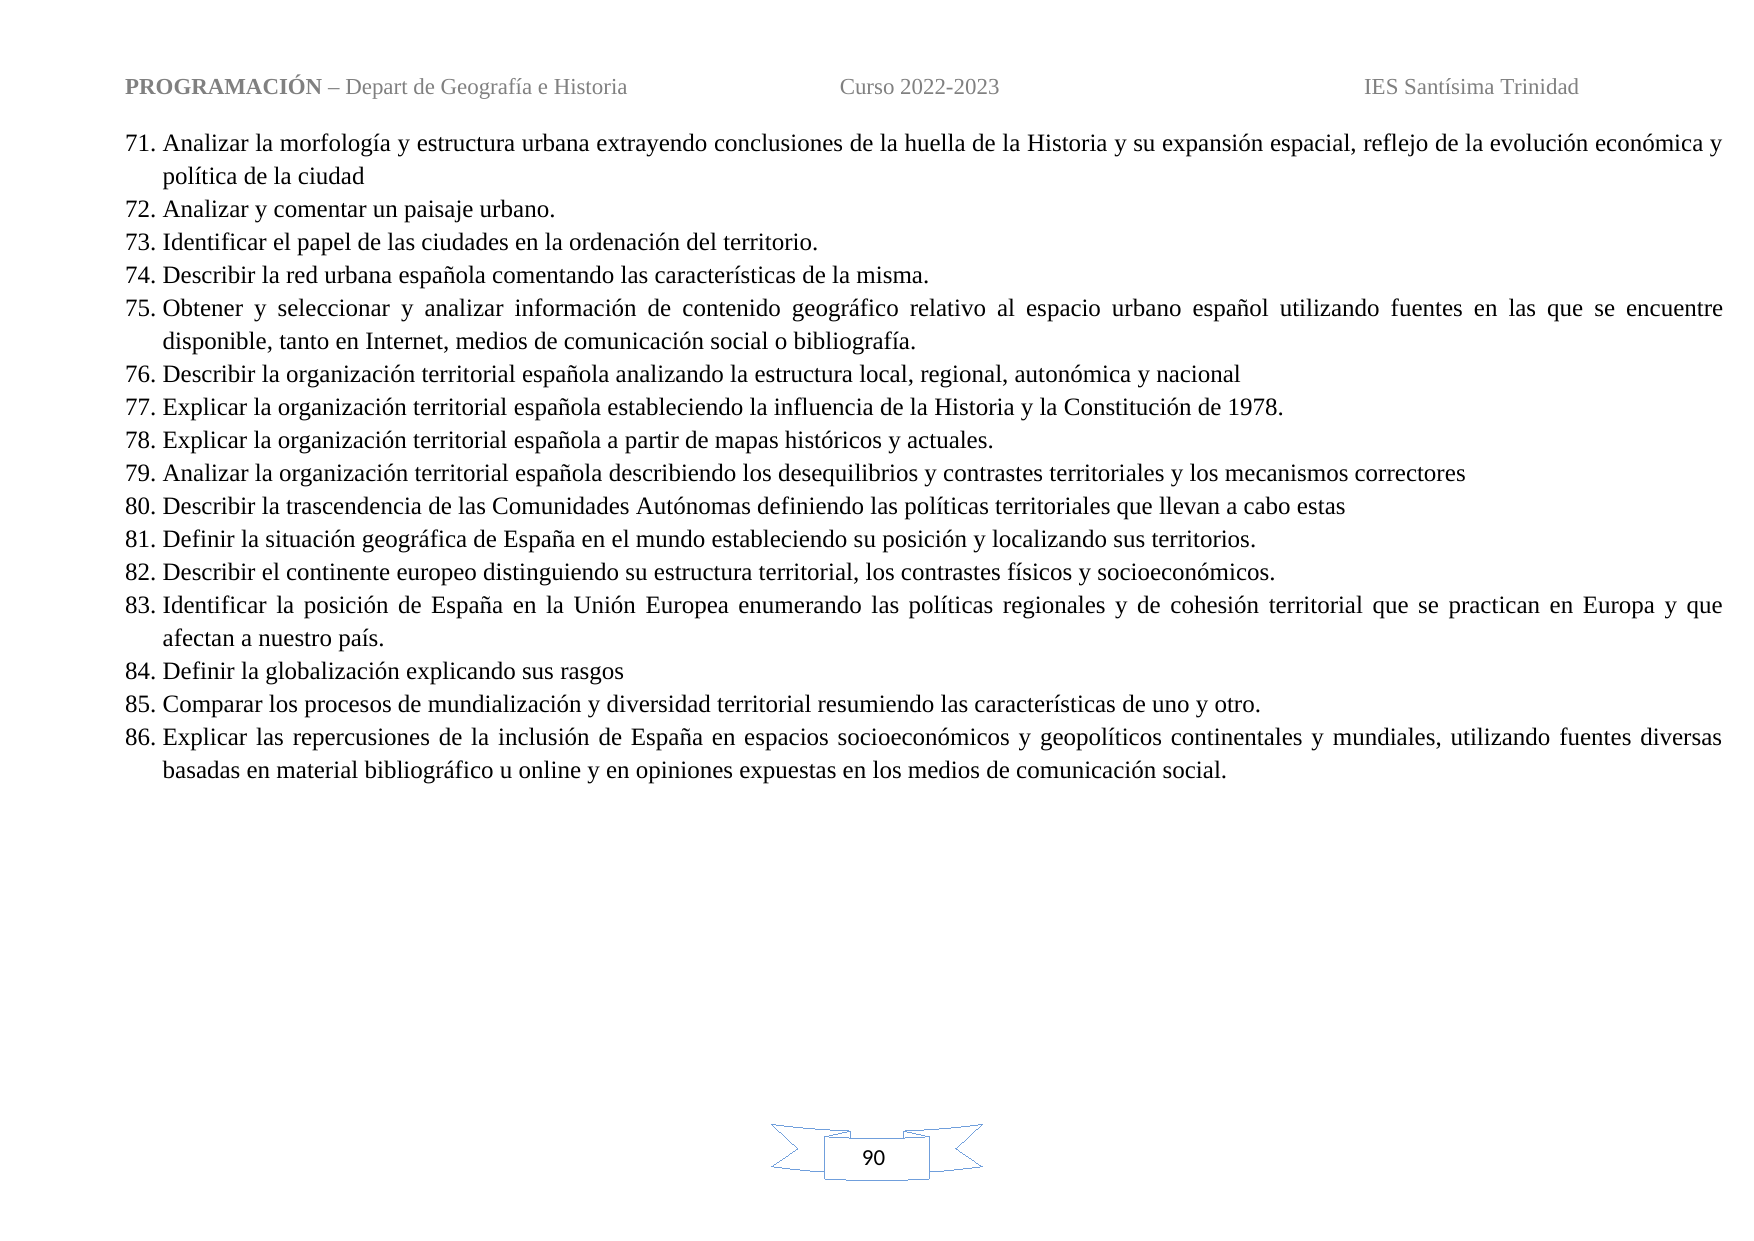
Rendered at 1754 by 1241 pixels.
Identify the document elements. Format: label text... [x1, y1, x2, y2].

list Describir la red urbana española comentando las características de la misma. [125, 260, 1725, 289]
list Analizar la organización territorial española describiendo los desequilibrios y contrastes territoriales y los mecanismos correctores [125, 458, 1725, 487]
list Explicar la organización territorial española a partir de mapas históricos y actuales. [125, 425, 1725, 454]
list Definir la globalización explicando sus rasgos [125, 656, 1725, 685]
list Obtener y seleccionar y analizar información de contenido geográfico relativo al espacio urbano español utilizando fuentes en las que se encuentre disponible, tanto en Internet, medios de comunicación social o bibliografía. [125, 293, 1725, 355]
list Definir la situación geográfica de España en el mundo estableciendo su posición y localizando sus territorios. [125, 524, 1725, 553]
list Explicar la organización territorial española estableciendo la influencia de la Historia y la Constitución de 1978. [125, 392, 1725, 421]
list Identificar el papel de las ciudades en la ordenación del territorio. [125, 227, 1725, 256]
list Comparar los procesos de mundialización y diversidad territorial resumiendo las características de uno y otro. [125, 689, 1725, 718]
list Analizar y comentar un paisaje urbano. [125, 194, 1725, 223]
list Analizar la morfología y estructura urbana extrayendo conclusiones de la huella de la Historia y su expansión espacial, reflejo de la evolución económica y política de la ciudad [125, 128, 1725, 189]
list Describir la organización territorial española analizando la estructura local, regional, autonómica y nacional [125, 359, 1725, 388]
list Describir el continente europeo distinguiendo su estructura territorial, los contrastes físicos y socioeconómicos. [125, 557, 1725, 586]
list Identificar la posición de España en la Unión Europea enumerando las políticas regionales y de cohesión territorial que se practican en Europa y que afectan a nuestro país. [125, 590, 1725, 652]
list Describir la trascendencia de las Comunidades Autónomas definiendo las políticas territoriales que llevan a cabo estas [125, 491, 1725, 520]
list Explicar las repercusiones de la inclusión de España en espacios socioeconómicos y geopolíticos continentales y mundiales, utilizando fuentes diversas basadas en material bibliográfico u online y en opiniones expuestas en los medios de comunicación social. [125, 722, 1725, 784]
